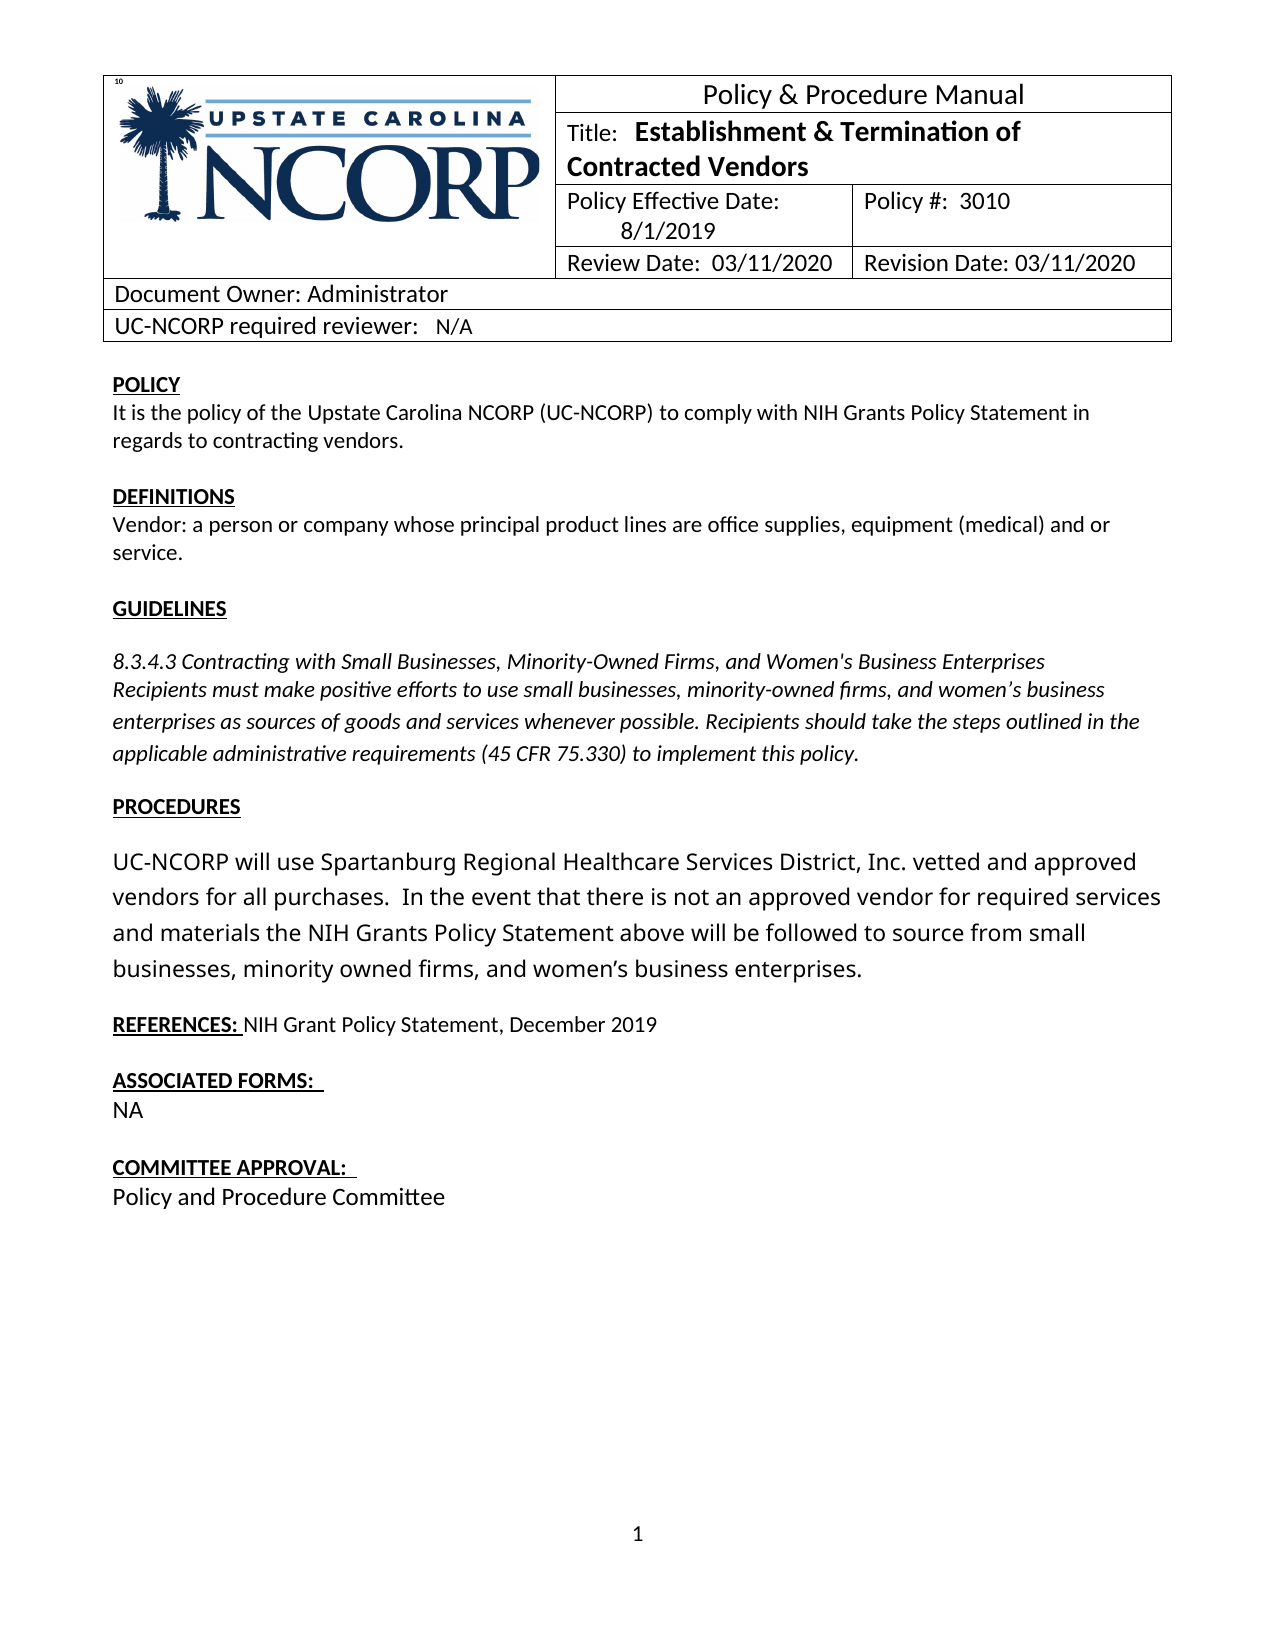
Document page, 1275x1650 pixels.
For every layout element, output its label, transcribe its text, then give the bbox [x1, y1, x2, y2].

text NA [112, 1094, 1162, 1124]
text DEFINITIONS [112, 482, 1162, 510]
text Recipients must make positive efforts to use small businesses, minority-owned firms, and women’s business enterprises as sources of goods and services whenever possible. Recipients should take the steps outlined in the applicable administrative requirements (45 CFR 75.330) to implement this policy. [112, 675, 1162, 767]
picture [119, 86, 540, 222]
text 8.3.4.3 Contracting with Small Businesses, Minority-Owned Firms, and Women's Business Enterprises [112, 647, 1162, 675]
text Policy and Procedure Committee [112, 1181, 1162, 1211]
text It is the policy of the Upstate Carolina NCORP (UC-NCORP) to comply with NIH Grants Policy Statement in regards to contracting vendors. [112, 398, 1162, 454]
text GUIDELINES [112, 594, 1162, 622]
text ASSOCIATED FORMS: [112, 1066, 1162, 1094]
text REFERENCES: NIH Grant Policy Statement, December 2019 [112, 1010, 1162, 1038]
text UC-NCORP will use Spartanburg Regional Healthcare Services District, Inc. vetted and approved vendors for all purchases. In the event that there is not an approved vendor for required services and materials the NIH Grants Policy Statement above will be followed to source from small businesses, minority owned firms, and women’s business enterprises. [112, 845, 1162, 984]
text Vendor: a person or company whose principal product lines are office supplies, equipment (medical) and or service. [112, 510, 1162, 566]
text POLICY [112, 370, 1162, 398]
text PROCEDURES [112, 792, 1162, 820]
text COMMITTEE APPROVAL: [112, 1153, 1162, 1181]
